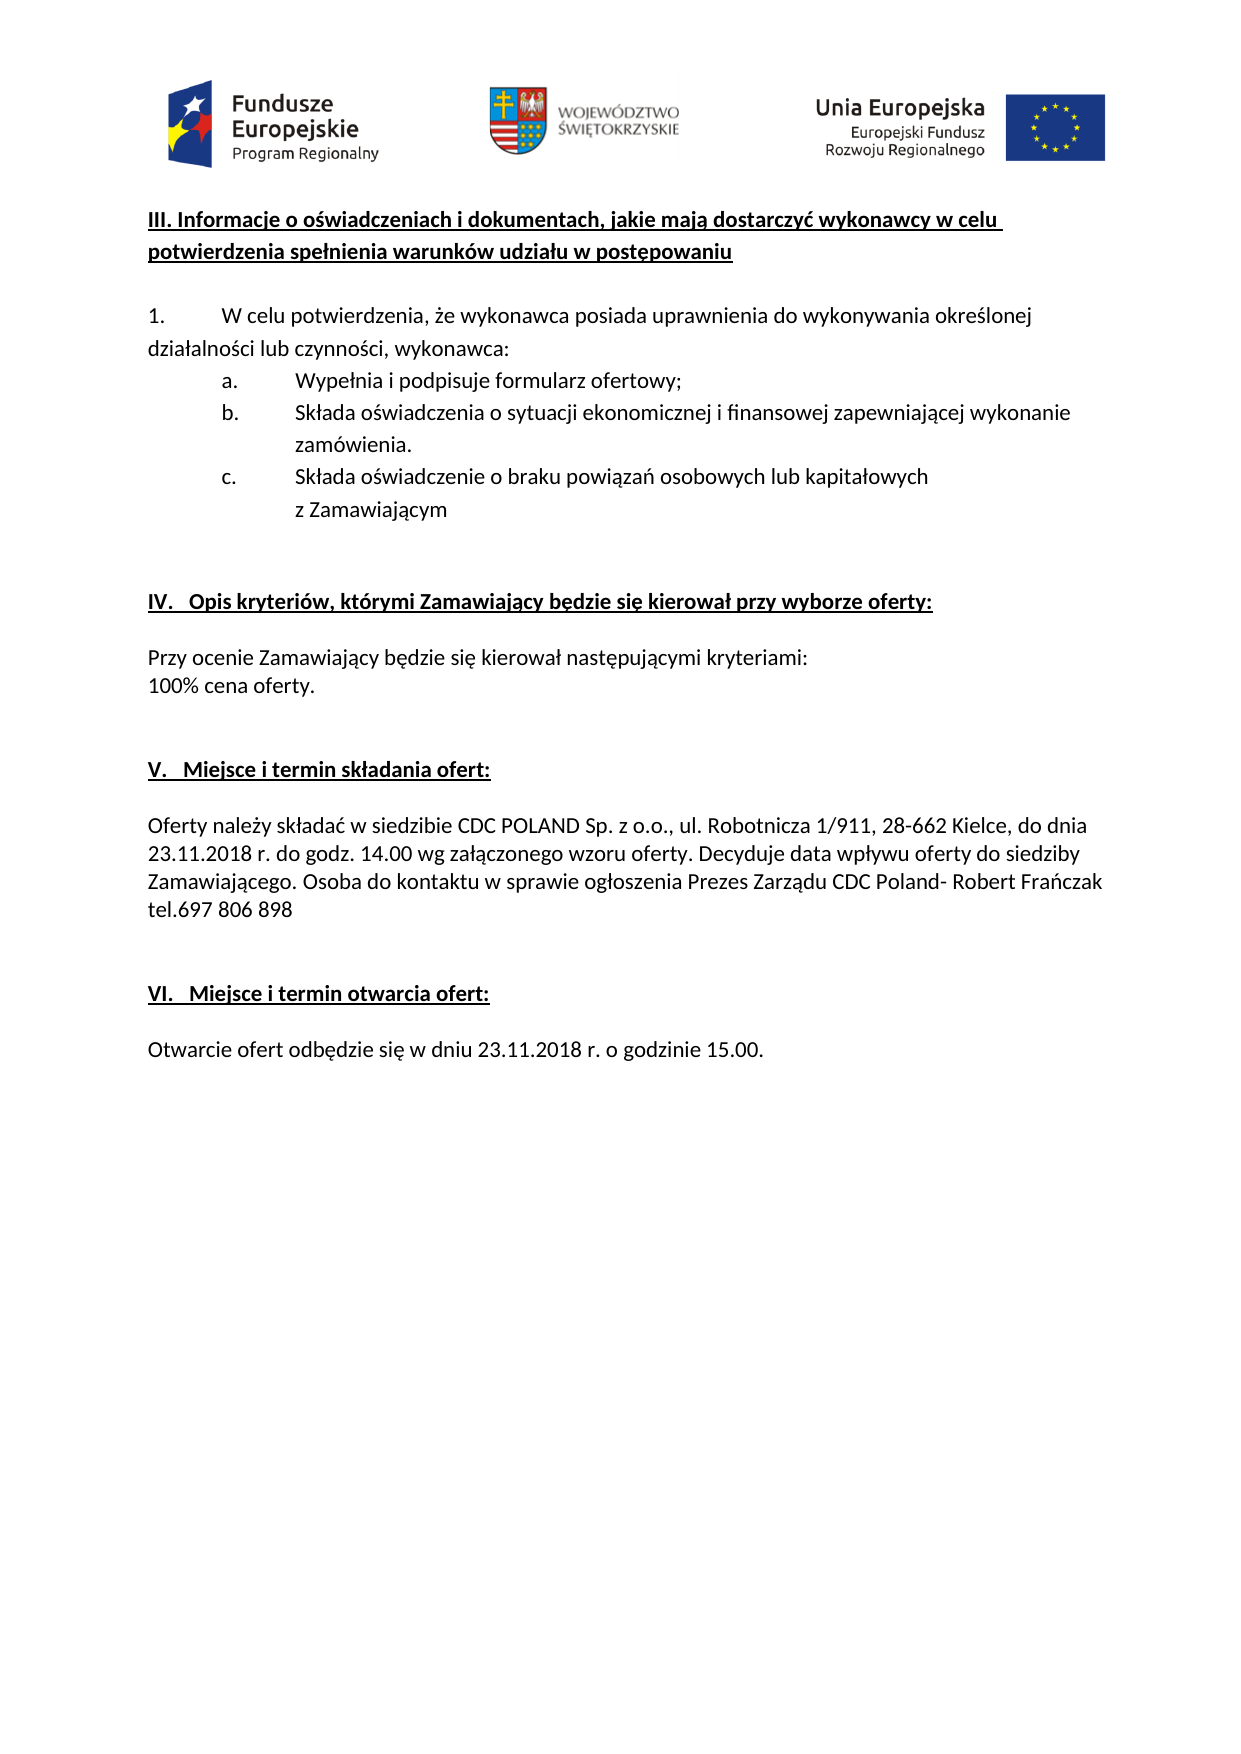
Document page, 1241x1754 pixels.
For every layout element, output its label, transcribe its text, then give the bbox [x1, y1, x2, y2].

text 1. W celu potwierdzenia, że wykonawca posiada uprawnienia do wykonywania określonej działalności lub czynności, wykonawca: [148, 302, 1122, 362]
text V. Miejsce i termin składania ofert: [148, 755, 1122, 783]
text c. Składa oświadczenie o braku powiązań osobowych lub kapitałowych z Zamawiającym [221, 462, 1122, 523]
text Otwarcie ofert odbędzie się w dniu 23.11.2018 r. o godzinie 15.00. [148, 1035, 1122, 1063]
text Przy ocenie Zamawiający będzie się kierował następującymi kryteriami: [148, 643, 1122, 671]
text III. Informacje o oświadczeniach i dokumentach, jakie mają dostarczyć wykonawcy w celu potwierdzenia spełnienia warunków udziału w postępowaniu [148, 205, 1122, 265]
text a. Wypełnia i podpisuje formularz ofertowy; [148, 366, 1122, 394]
text b. Składa oświadczenia o sytuacji ekonomicznej i finansowej zapewniającej wykonanie zamówienia. [221, 398, 1122, 458]
text 100% cena oferty. [148, 671, 1122, 699]
text VI. Miejsce i termin otwarcia ofert: [148, 979, 1122, 1007]
picture [489, 73, 679, 162]
text Oferty należy składać w siedzibie CDC POLAND Sp. z o.o., ul. Robotnicza 1/911, 28-662 Kielce, do dnia 23.11.2018 r. do godz. 14.00 wg załączonego wzoru oferty. Decyduje data wpływu oferty do siedziby Zamawiającego. Osoba do kontaktu w sprawie ogłoszenia Prezes Zarządu CDC Poland- Robert Frańczak tel.697 806 898 [148, 811, 1122, 923]
picture [812, 73, 1109, 177]
picture [161, 73, 383, 176]
text IV. Opis kryteriów, którymi Zamawiający będzie się kierował przy wyborze oferty: [148, 587, 1122, 615]
